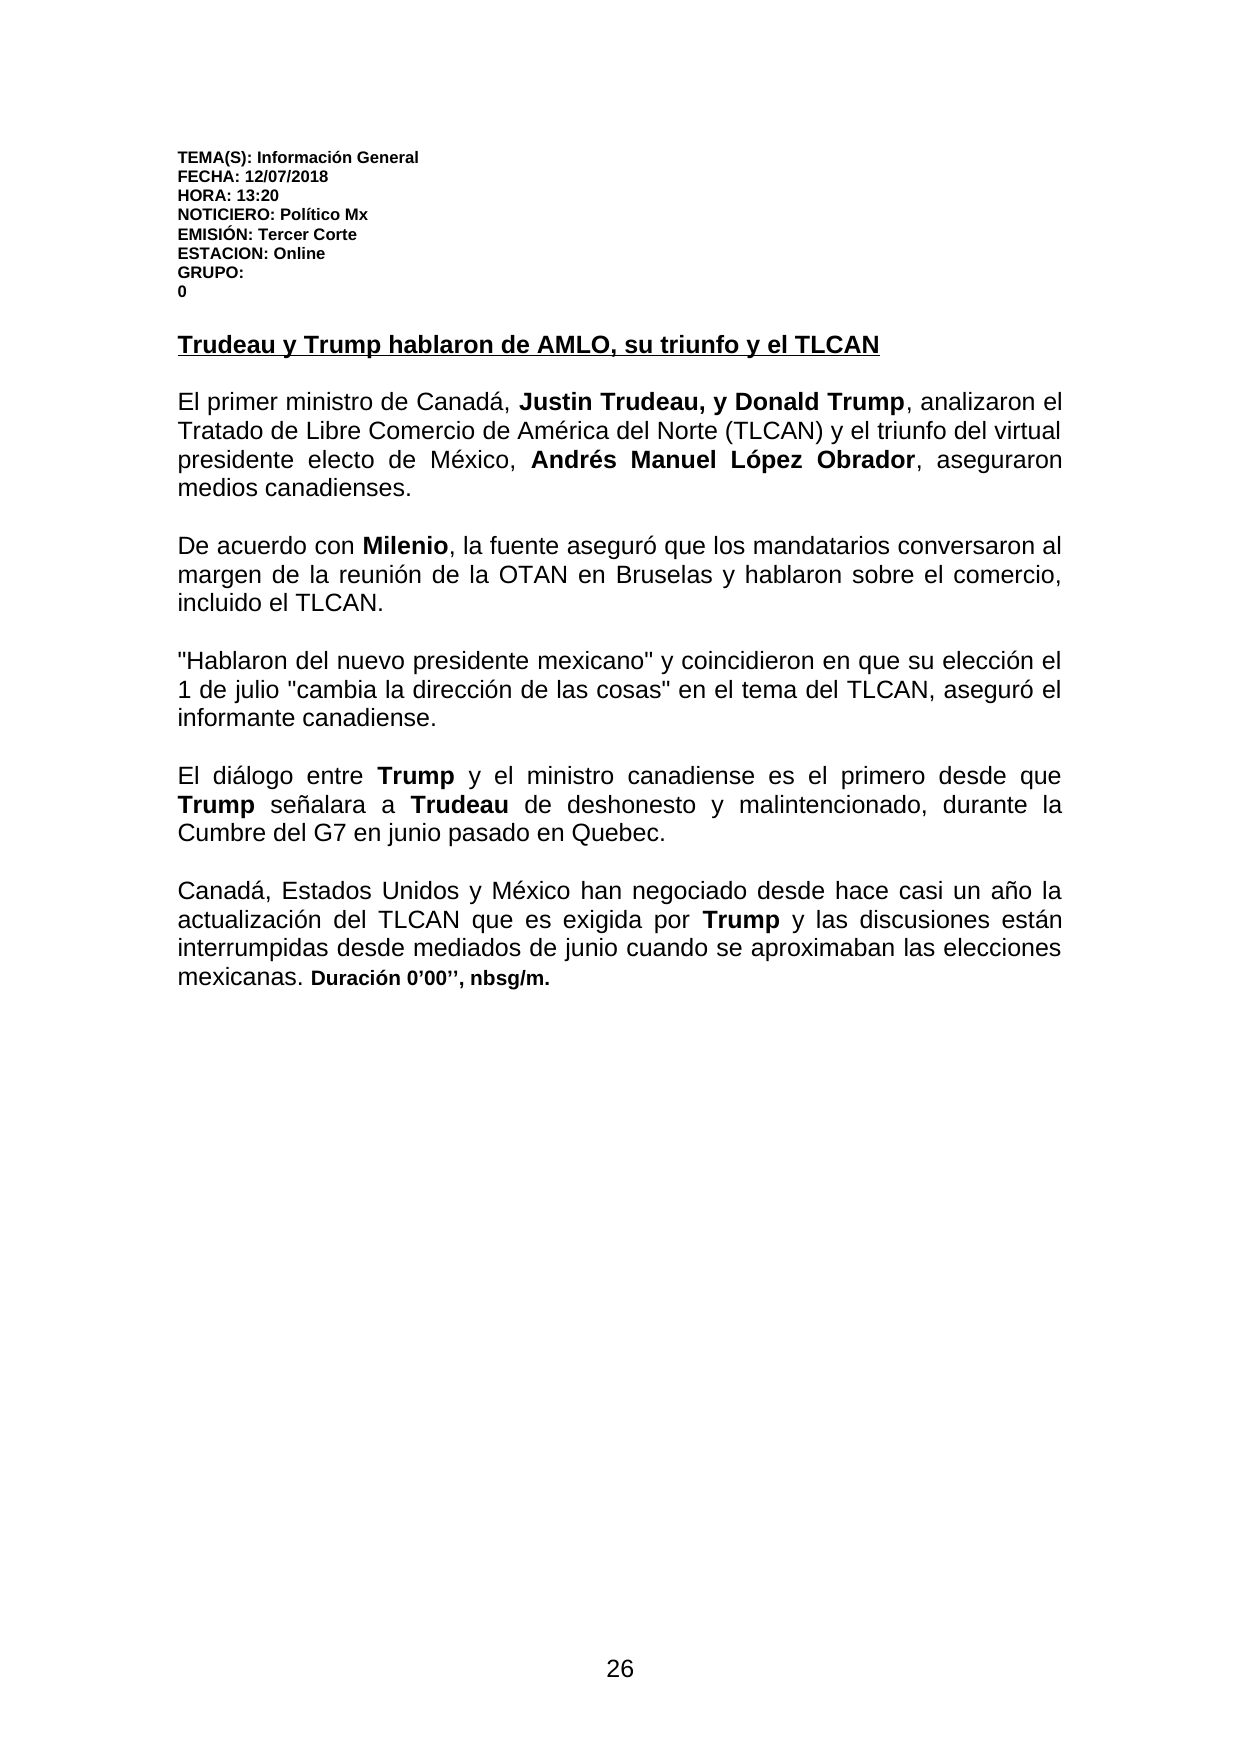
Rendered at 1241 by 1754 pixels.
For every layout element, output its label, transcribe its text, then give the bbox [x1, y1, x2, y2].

text Trudeau y Trump hablaron de AMLO, su triunfo y el TLCAN [177, 330, 1063, 358]
text EMISIÓN: Tercer Corte [177, 224, 1063, 243]
text 0 [177, 282, 1063, 301]
text "Hablaron del nuevo presidente mexicano" y coincidieron en que su elección el 1 de julio "cambia la dirección de las cosas" en el tema del TLCAN, aseguró el informante canadiense. [177, 646, 1063, 732]
text GRUPO: [177, 263, 1063, 282]
text HORA: 13:20 [177, 186, 1063, 205]
text Canadá, Estados Unidos y México han negociado desde hace casi un año la actualización del TLCAN que es exigida por Trump y las discusiones están interrumpidas desde mediados de junio cuando se aproximaban las elecciones mexicanas. Duración 0’00’’, nbsg/m. [177, 876, 1063, 991]
text TEMA(S): Información General [177, 148, 1063, 167]
text El diálogo entre Trump y el ministro canadiense es el primero desde que Trump señalara a Trudeau de deshonesto y malintencionado, durante la Cumbre del G7 en junio pasado en Quebec. [177, 761, 1063, 847]
text NOTICIERO: Político Mx [177, 205, 1063, 224]
text De acuerdo con Milenio, la fuente aseguró que los mandatarios conversaron al margen de la reunión de la OTAN en Bruselas y hablaron sobre el comercio, incluido el TLCAN. [177, 531, 1063, 617]
text FECHA: 12/07/2018 [177, 167, 1063, 186]
text El primer ministro de Canadá, Justin Trudeau, y Donald Trump, analizaron el Tratado de Libre Comercio de América del Norte (TLCAN) y el triunfo del virtual presidente electo de México, Andrés Manuel López Obrador, aseguraron medios canadienses. [177, 387, 1063, 502]
text ESTACION: Online [177, 243, 1063, 263]
